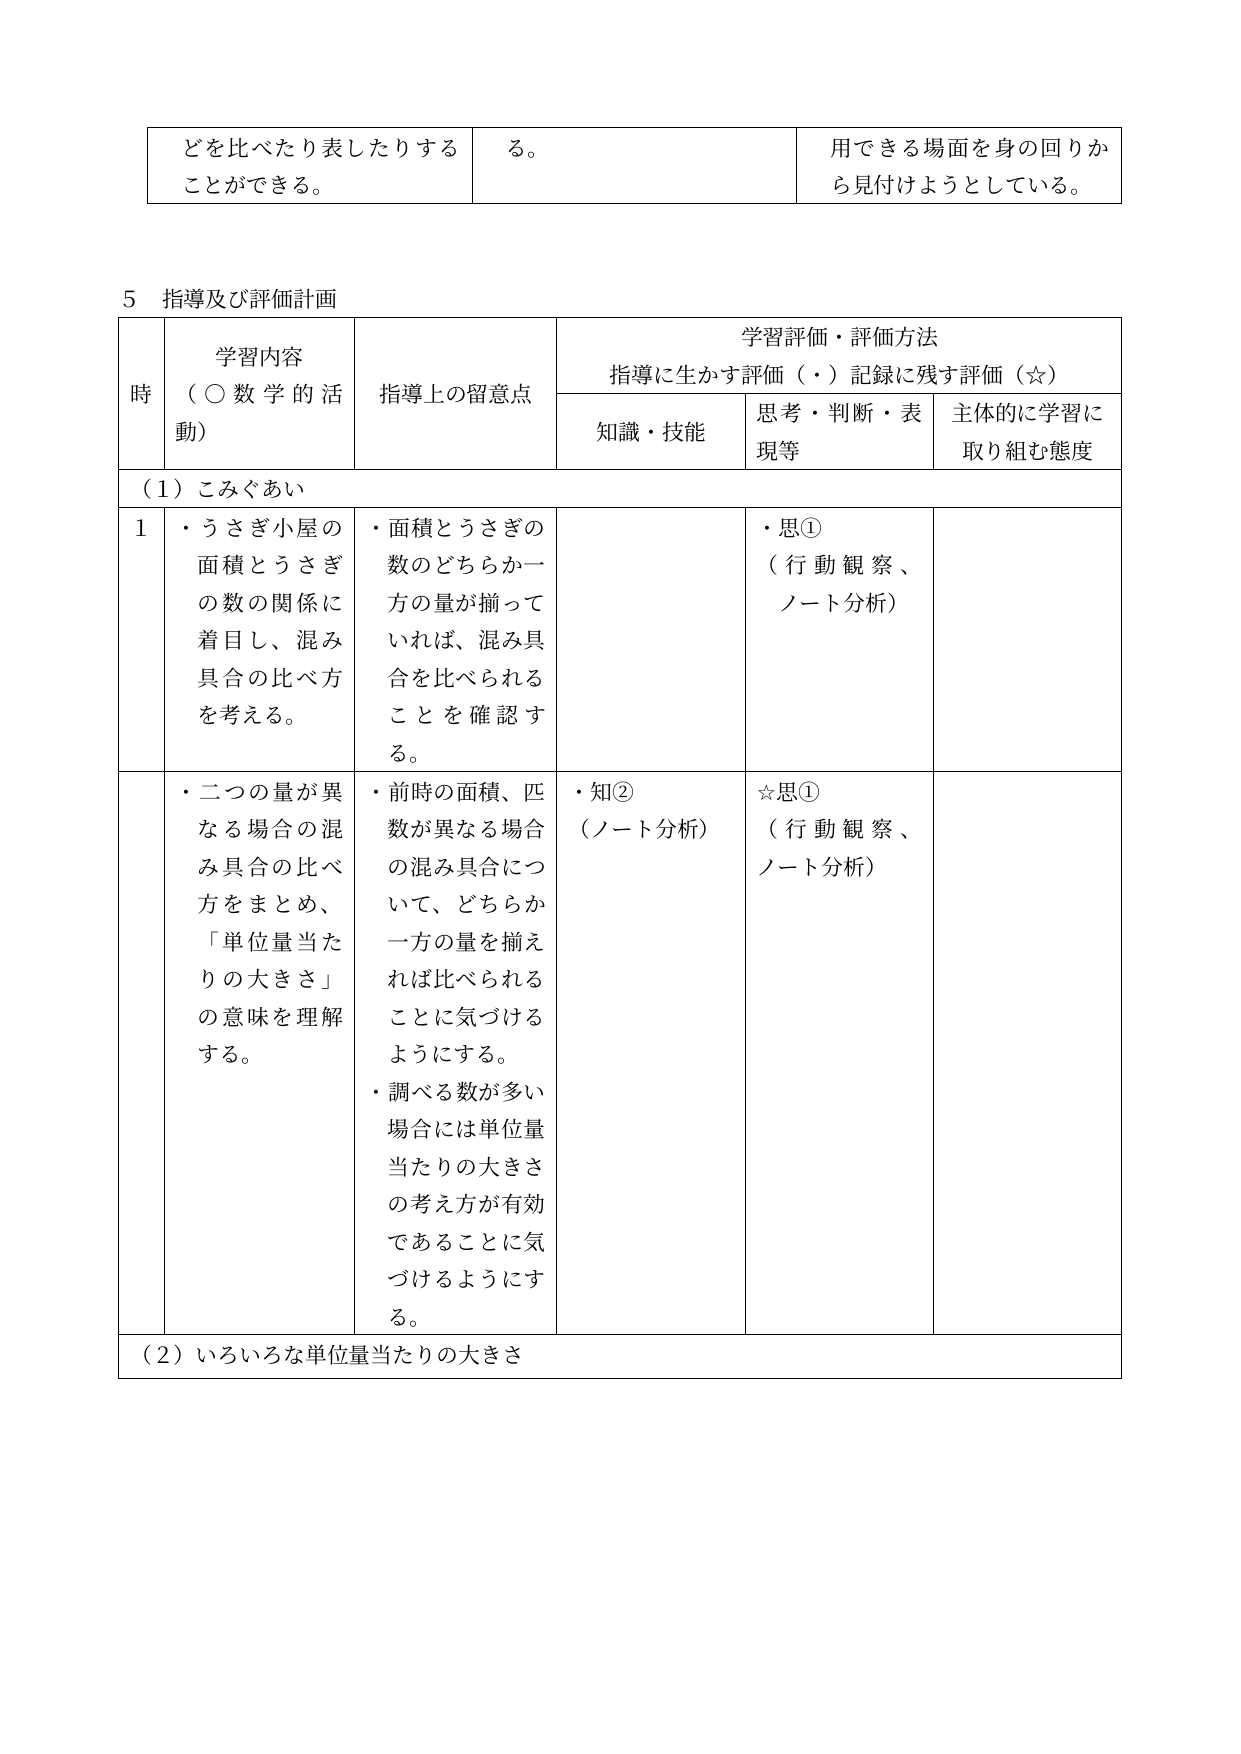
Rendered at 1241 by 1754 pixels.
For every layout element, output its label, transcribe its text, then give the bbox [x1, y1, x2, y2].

table_cell 知識・技能 [557, 394, 745, 469]
table_header 学習評価・評価方法 指導に生かす評価（・）記録に残す評価（☆） [557, 318, 1121, 393]
table_cell [934, 772, 1121, 1334]
table_cell ・思① （行動観察、ノート分析） [746, 508, 933, 771]
text ５ 指導及び評価計画 [118, 279, 1122, 317]
table_cell ・知② （ノート分析） [557, 772, 745, 1334]
table_cell （１）こみぐあい [119, 470, 1121, 507]
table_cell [148, 128, 472, 203]
table_cell ☆思① （行動観察、ノート分析） [746, 772, 933, 1334]
table_cell [934, 508, 1121, 771]
table_cell 主体的に学習に取り組む態度 [934, 394, 1121, 469]
table_cell （２）いろいろな単位量当たりの大きさ [119, 1335, 1121, 1378]
table_cell １ [119, 508, 164, 771]
table_cell ・二つの量が異なる場合の混み具合の比べ方をまとめ、「単位量当たりの大きさ」の意味を理解する。 [165, 772, 354, 1334]
table_cell [557, 508, 745, 771]
table_header 時 [119, 318, 164, 469]
table_header 指導上の留意点 [355, 318, 556, 469]
table_cell ・うさぎ小屋の面積とうさぎの数の関係に着目し、混み具合の比べ方を考える。 [165, 508, 354, 771]
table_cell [797, 128, 1121, 203]
table_cell ・前時の面積、匹数が異なる場合の混み具合について、どちらか一方の量を揃えれば比べられることに気づけるようにする。 ・調べる数が多い場合には単位量当たりの大きさの考え方が有効であることに気づけるようにする。 [355, 772, 556, 1334]
table_header 学習内容 （○数学的活動） [165, 318, 354, 469]
table_cell ・面積とうさぎの数のどちらか一方の量が揃っていれば、混み具合を比べられることを確認する。 [355, 508, 556, 771]
table_cell 思考・判断・表現等 [746, 394, 933, 469]
table_cell [119, 772, 164, 1334]
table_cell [473, 128, 796, 203]
